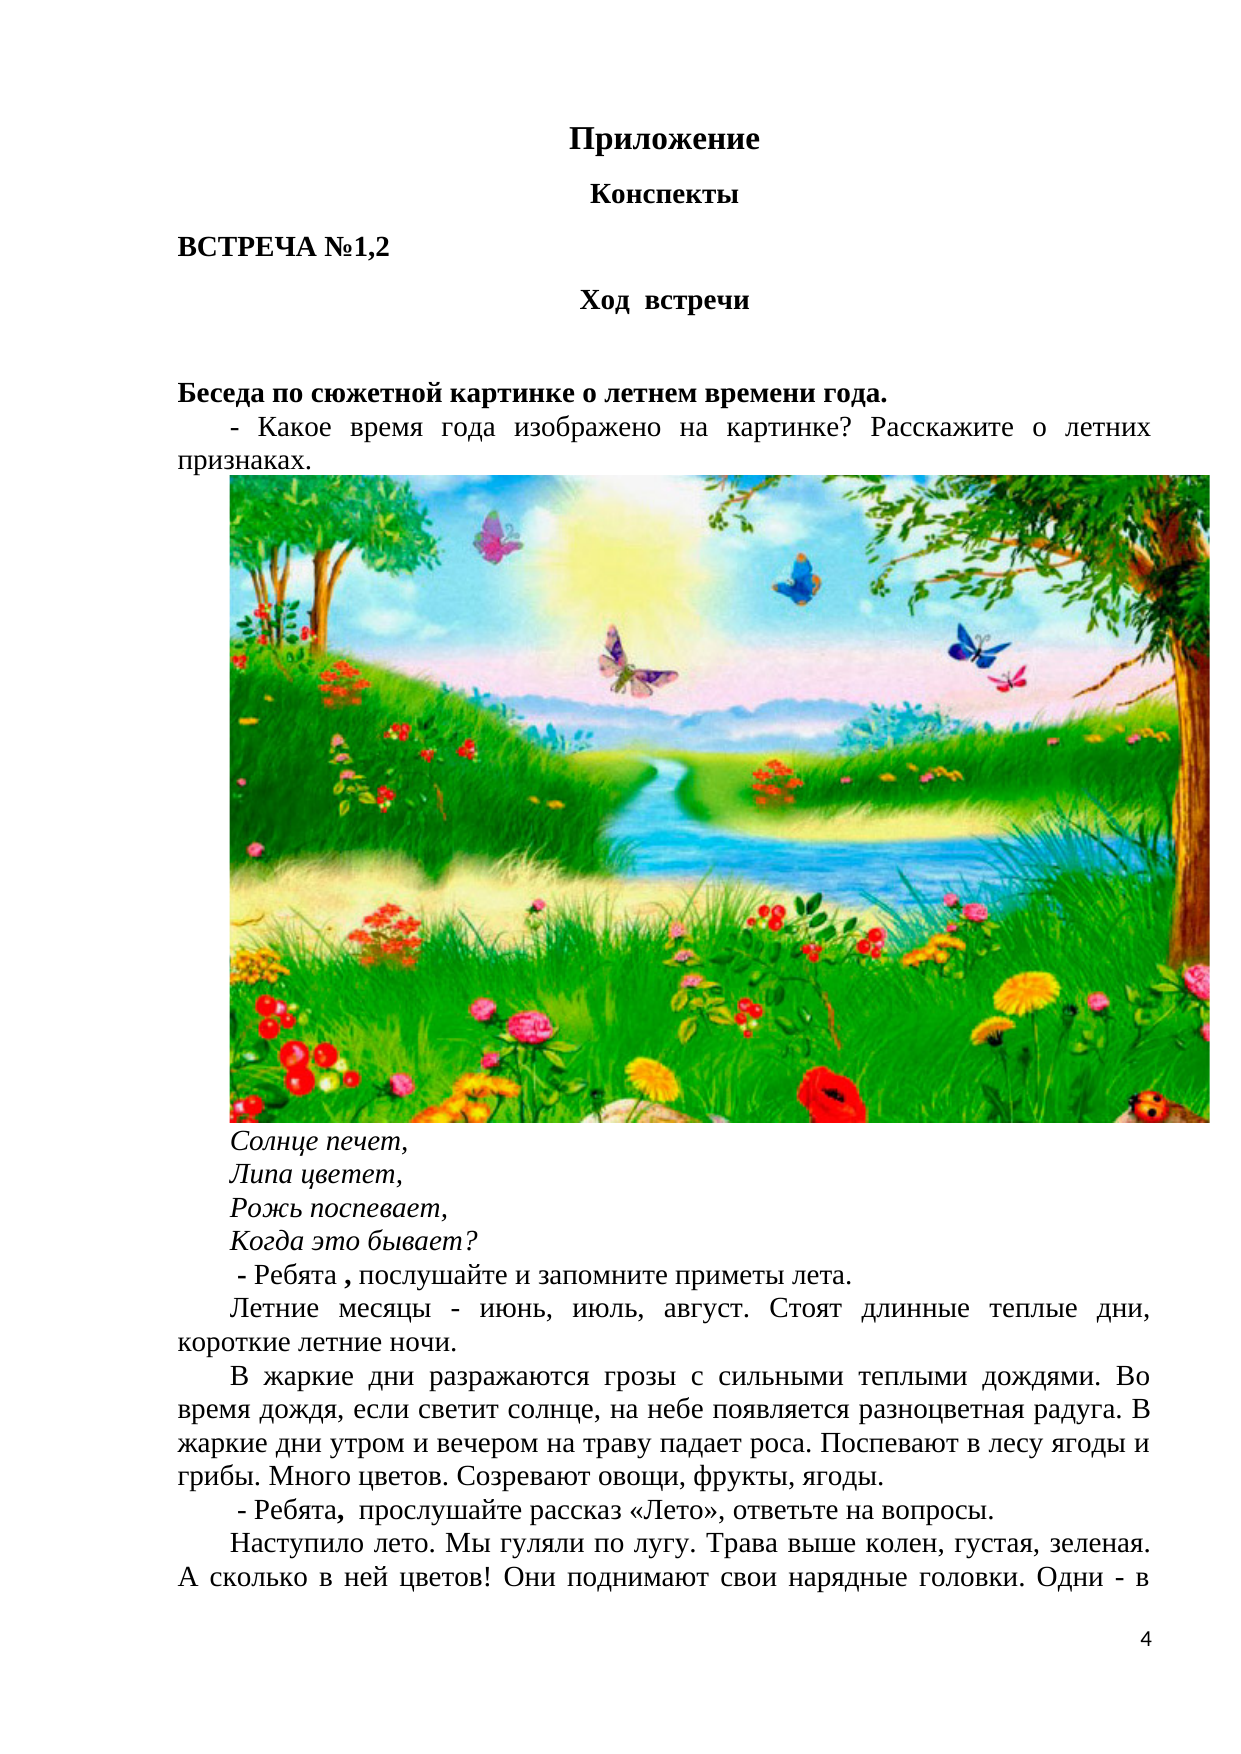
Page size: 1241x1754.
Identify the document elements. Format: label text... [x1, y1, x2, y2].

picture [229, 475, 1210, 1123]
text Беседа по сюжетной картинке о летнем времени года. [177, 375, 1152, 409]
text Ход встречи [177, 282, 1152, 315]
text - Ребята, прослушайте рассказ «Лето», ответьте на вопросы. [177, 1492, 1152, 1525]
text Когда это бывает? [177, 1223, 1152, 1257]
text - Какое время года изображено на картинке? Расскажите о летних признаках. [177, 409, 1152, 476]
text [177, 1525, 1152, 1592]
text ВСТРЕЧА №1,2 [177, 229, 1152, 262]
text Рожь поспевает, [177, 1190, 1152, 1223]
text - Ребята , послушайте и запомните приметы лета. [177, 1257, 1152, 1291]
text Летние месяцы - июнь, июль, август. Стоят длинные теплые дни, короткие летние ночи. [177, 1291, 1152, 1358]
text Конспекты [177, 176, 1152, 210]
text Липа цветет, [177, 1156, 1152, 1190]
text В жаркие дни разражаются грозы с сильными теплыми дождями. Во время дождя, если светит солнце, на небе появляется разноцветная радуга. В жаркие дни утром и вечером на траву падает роса. Поспевают в лесу ягоды и грибы. Много цветов. Созревают овощи, фрукты, ягоды. [177, 1358, 1152, 1492]
text Приложение [177, 118, 1152, 156]
text Солнце печет, [177, 1123, 1152, 1156]
